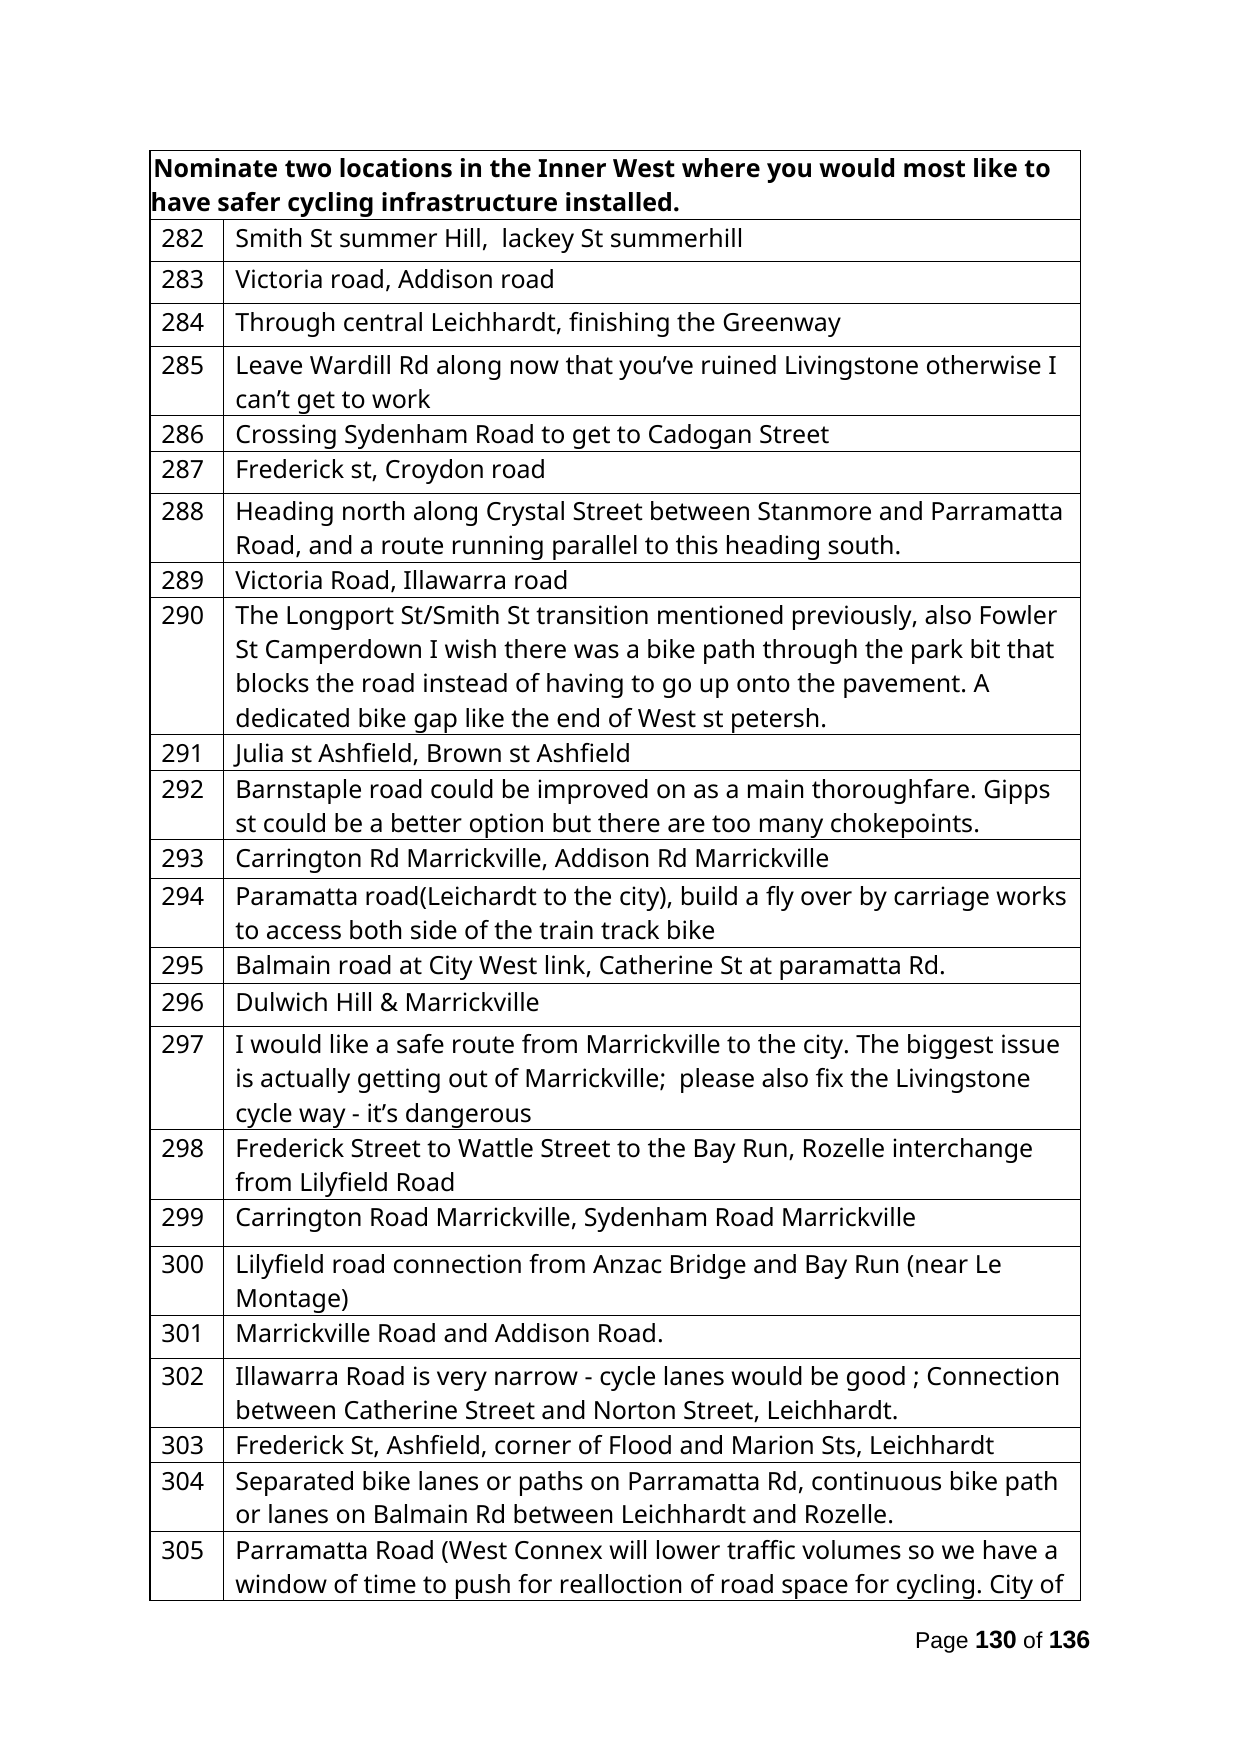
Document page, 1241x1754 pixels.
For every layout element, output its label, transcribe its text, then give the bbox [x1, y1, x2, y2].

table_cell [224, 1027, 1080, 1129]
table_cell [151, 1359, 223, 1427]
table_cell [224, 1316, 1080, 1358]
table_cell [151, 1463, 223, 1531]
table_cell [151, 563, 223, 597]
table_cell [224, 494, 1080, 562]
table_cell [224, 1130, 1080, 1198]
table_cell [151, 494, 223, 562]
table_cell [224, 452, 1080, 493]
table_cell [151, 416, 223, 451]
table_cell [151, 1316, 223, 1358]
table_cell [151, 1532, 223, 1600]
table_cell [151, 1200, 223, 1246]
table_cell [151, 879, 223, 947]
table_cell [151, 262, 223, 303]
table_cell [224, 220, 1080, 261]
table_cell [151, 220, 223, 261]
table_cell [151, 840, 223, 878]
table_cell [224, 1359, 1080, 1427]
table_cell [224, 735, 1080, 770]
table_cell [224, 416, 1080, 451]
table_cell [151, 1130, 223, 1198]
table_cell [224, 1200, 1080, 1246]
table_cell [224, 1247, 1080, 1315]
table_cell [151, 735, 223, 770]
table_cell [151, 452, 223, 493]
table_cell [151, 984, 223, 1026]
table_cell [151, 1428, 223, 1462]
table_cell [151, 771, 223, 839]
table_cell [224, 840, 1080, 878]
table_header Nominate two locations in the Inner West where you would most like to have safer cycling infrastructure installed. [151, 151, 1080, 219]
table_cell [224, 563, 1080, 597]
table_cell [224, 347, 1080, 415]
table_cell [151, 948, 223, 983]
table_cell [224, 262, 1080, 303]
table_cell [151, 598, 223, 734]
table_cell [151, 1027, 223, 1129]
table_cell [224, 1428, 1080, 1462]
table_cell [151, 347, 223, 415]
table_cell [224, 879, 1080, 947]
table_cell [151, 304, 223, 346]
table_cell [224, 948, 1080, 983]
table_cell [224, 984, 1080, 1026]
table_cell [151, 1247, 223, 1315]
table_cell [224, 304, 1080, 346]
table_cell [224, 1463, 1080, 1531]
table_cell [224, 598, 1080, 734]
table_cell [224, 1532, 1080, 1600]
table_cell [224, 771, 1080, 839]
